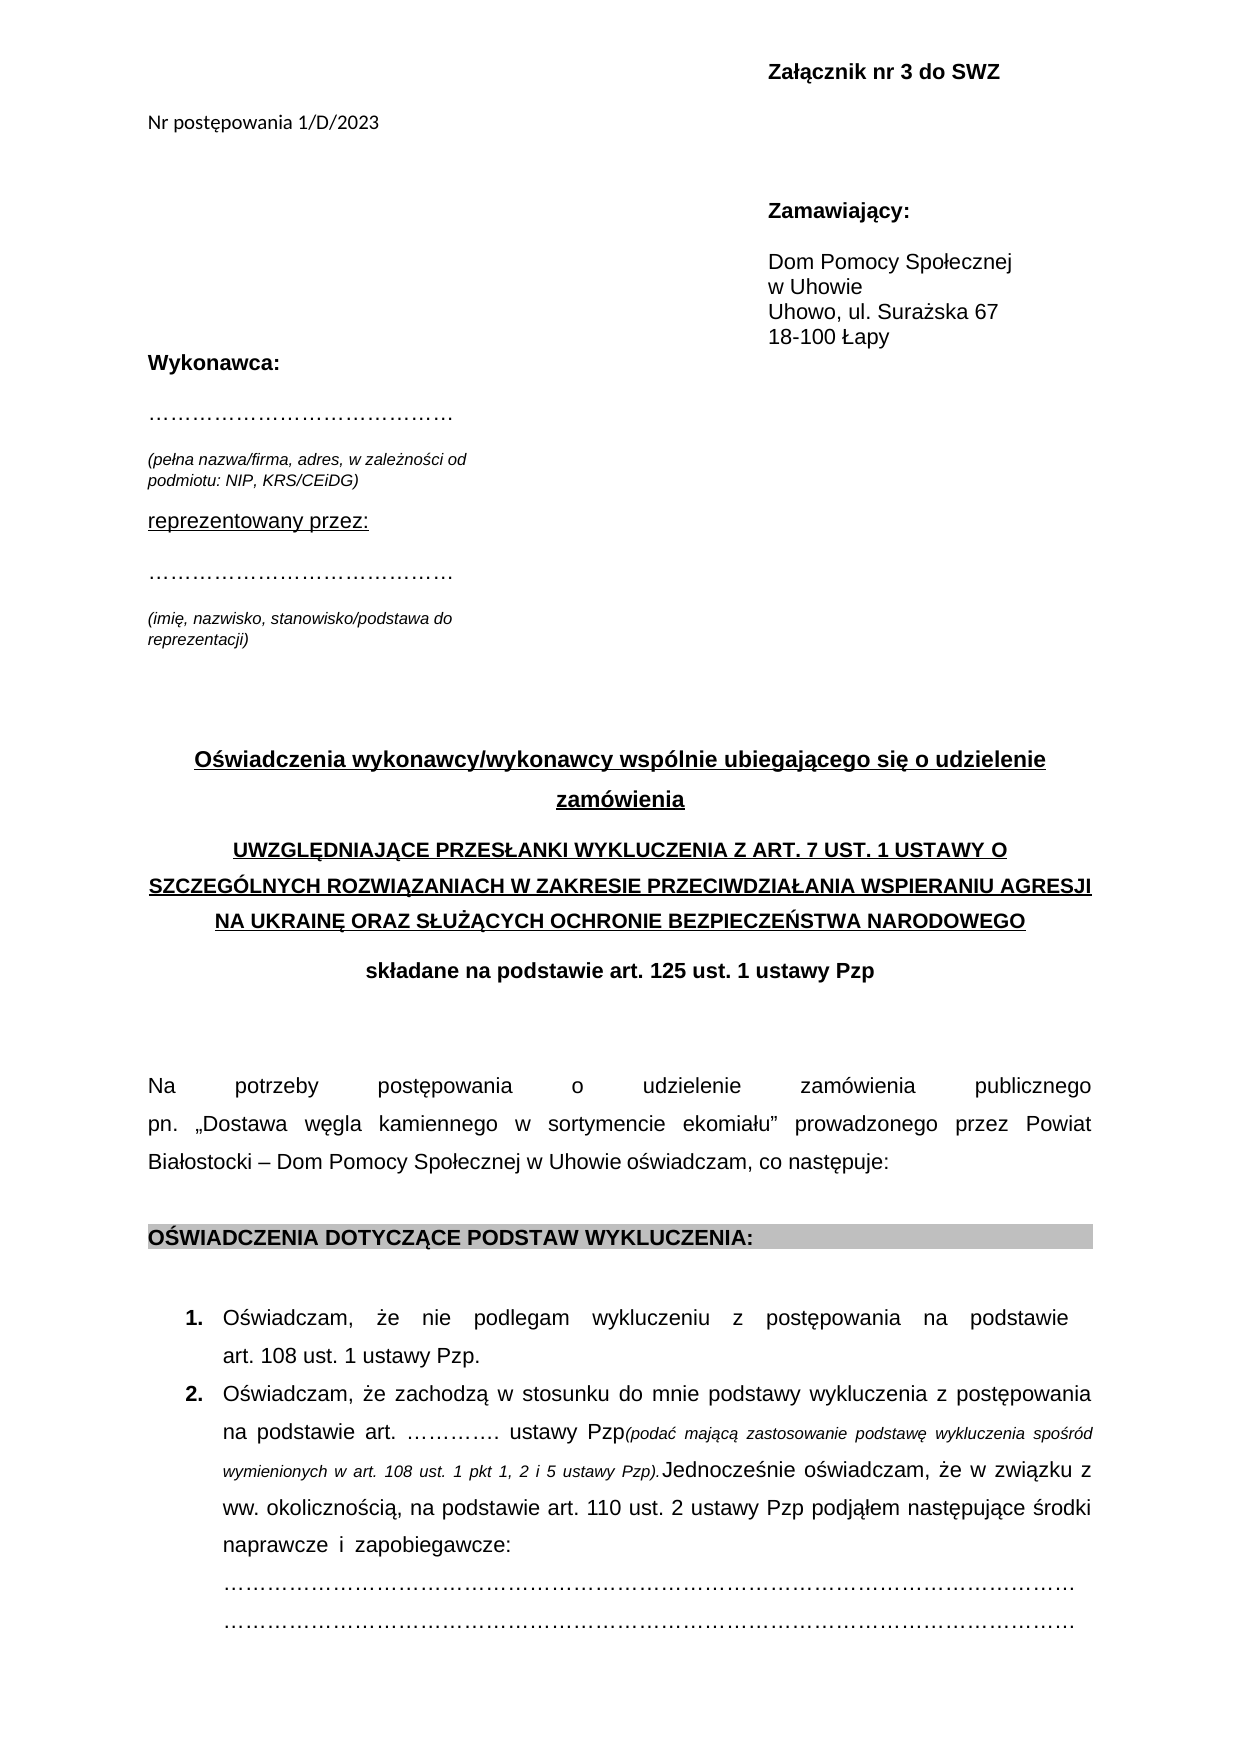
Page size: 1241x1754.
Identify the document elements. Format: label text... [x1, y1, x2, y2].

text Oświadczenia wykonawcy/wykonawcy wspólnie ubiegającego się o udzielenie zamówienia [148, 746, 1093, 812]
list Oświadczam, że nie podlegam wykluczeniu z postępowania na podstawie art. 108 ust. 1 ustawy Pzp. [185, 1305, 1093, 1368]
text (pełna nazwa/firma, adres, w zależności od podmiotu: NIP, KRS/CEiDG) [148, 450, 472, 490]
text Na potrzeby postępowania o udzielenie zamówienia publicznego pn. „Dostawa węgla kamiennego w sortymencie ekomiału” prowadzonego przez Powiat Białostocki – Dom Pomocy Społecznej w Uhowie oświadczam, co następuje: [148, 1073, 1093, 1174]
text reprezentowany przez: [148, 508, 1093, 533]
text 18-100 Łapy [768, 324, 1093, 349]
text Załącznik nr 3 do SWZ [694, 59, 1093, 84]
text (imię, nazwisko, stanowisko/podstawa do reprezentacji) [148, 609, 472, 649]
text Uhowo, ul. Surażska 67 [768, 299, 1093, 324]
text Wykonawca: [148, 349, 1093, 374]
list Oświadczam, że zachodzą w stosunku do mnie podstawy wykluczenia z postępowania na podstawie art. …………. ustawy Pzp(podać mającą zastosowanie podstawę wykluczenia spośród wymienionych w art. 108 ust. 1 pkt 1, 2 i 5 ustawy Pzp).Jednocześnie oświadczam, że w związku z ww. okolicznością, na podstawie art. 110 ust. 2 ustawy Pzp podjąłem następujące środki naprawcze i zapobiegawcze:…………………………………………………………………….. ……………………………………………………………………………………………………………………………………………………………………………………………………………… [185, 1381, 1093, 1633]
text …………………………………… [148, 558, 472, 584]
text OŚWIADCZENIA DOTYCZĄCE PODSTAW WYKLUCZENIA: [148, 1224, 1093, 1249]
text składane na podstawie art. 125 ust. 1 ustawy Pzp [148, 958, 1093, 983]
text Nr postępowania 1/D/2023 [148, 109, 1093, 135]
text Dom Pomocy Społecznej [768, 248, 1093, 274]
text w Uhowie [768, 274, 1093, 299]
text UWZGLĘDNIAJĄCE PRZESŁANKI WYKLUCZENIA Z ART. 7 UST. 1 USTAWY o szczególnych rozwiązaniach w zakresie przeciwdziałania wspieraniu agresji na Ukrainę oraz służących ochronie bezpieczeństwa narodowego [148, 837, 1093, 933]
text Zamawiający: [694, 198, 1093, 223]
text …………………………………… [148, 400, 472, 425]
